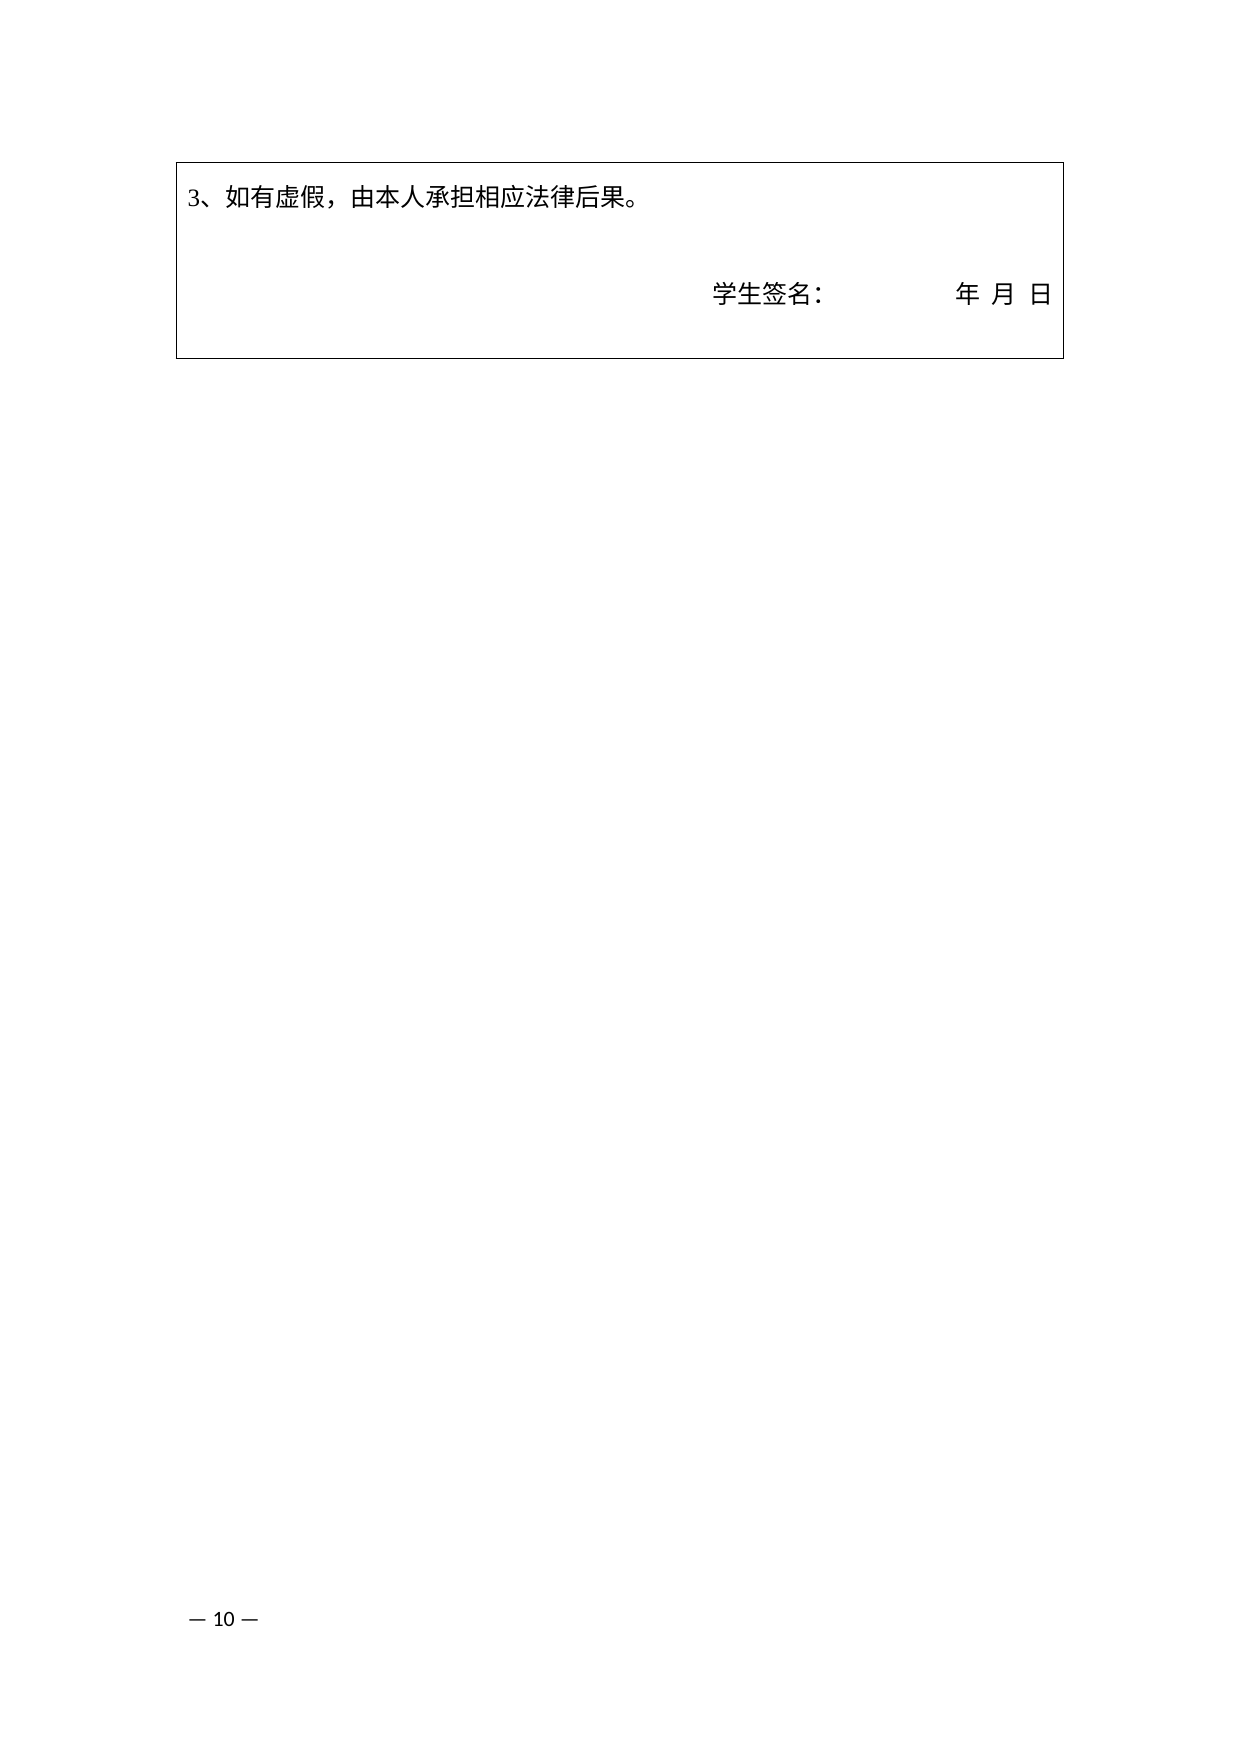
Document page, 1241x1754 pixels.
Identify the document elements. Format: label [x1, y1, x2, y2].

table_cell [177, 163, 1063, 358]
